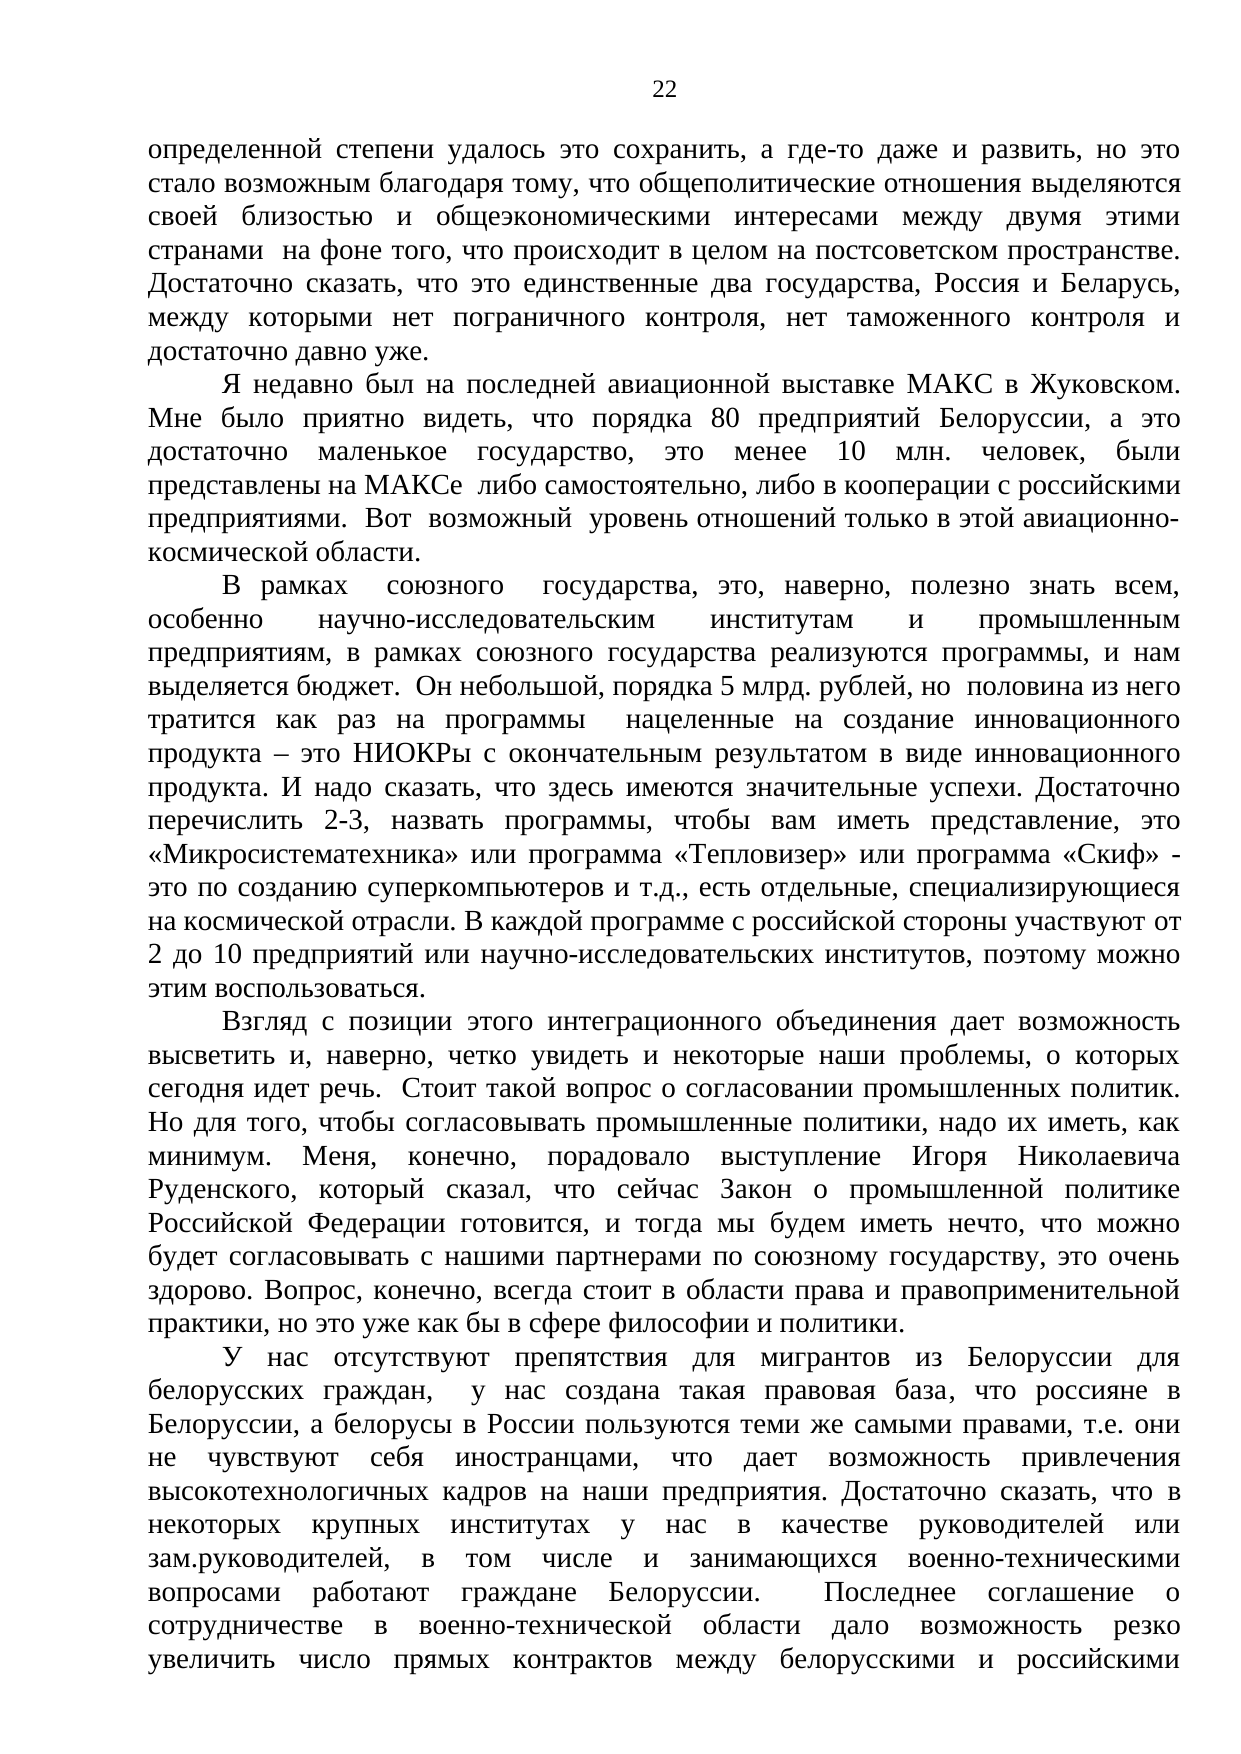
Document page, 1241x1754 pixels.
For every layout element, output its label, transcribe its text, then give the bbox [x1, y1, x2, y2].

text В рамках союзного государства, это, наверно, полезно знать всем, особенно научно-исследовательским институтам и промышленным предприятиям, в рамках союзного государства реализуются программы, и нам выделяется бюджет. Он небольшой, порядка 5 млрд. рублей, но половина из него тратится как раз на программы нацеленные на создание инновационного продукта – это НИОКРы с окончательным результатом в виде инновационного продукта. И надо сказать, что здесь имеются значительные успехи. Достаточно перечислить 2-3, назвать программы, чтобы вам иметь представление, это «Микросистематехника» или программа «Тепловизер» или программа «Скиф» - это по созданию суперкомпьютеров и т.д., есть отдельные, специализирующиеся на космической отрасли. В каждой программе с российской стороны участвуют от 2 до 10 предприятий или научно-исследовательских институтов, поэтому можно этим воспользоваться. [148, 567, 1181, 1003]
text Взгляд с позиции этого интеграционного объединения дает возможность высветить и, наверно, четко увидеть и некоторые наши проблемы, о которых сегодня идет речь. Стоит такой вопрос о согласовании промышленных политик. Но для того, чтобы согласовывать промышленные политики, надо их иметь, как минимум. Меня, конечно, порадовало выступление Игоря Николаевича Руденского, который сказал, что сейчас Закон о промышленной политике Российской Федерации готовится, и тогда мы будем иметь нечто, что можно будет согласовывать с нашими партнерами по союзному государству, это очень здорово. Вопрос, конечно, всегда стоит в области права и правоприменительной практики, но это уже как бы в сфере философии и политики. [148, 1003, 1181, 1339]
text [148, 131, 1181, 366]
text Я недавно был на последней авиационной выставке МАКС в Жуковском. Мне было приятно видеть, что порядка 80 предприятий Белоруссии, а это достаточно маленькое государство, это менее 10 млн. человек, были представлены на МАКСе либо самостоятельно, либо в кооперации с российскими предприятиями. Вот возможный уровень отношений только в этой авиационно-космической области. [148, 366, 1181, 567]
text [148, 1339, 1181, 1674]
